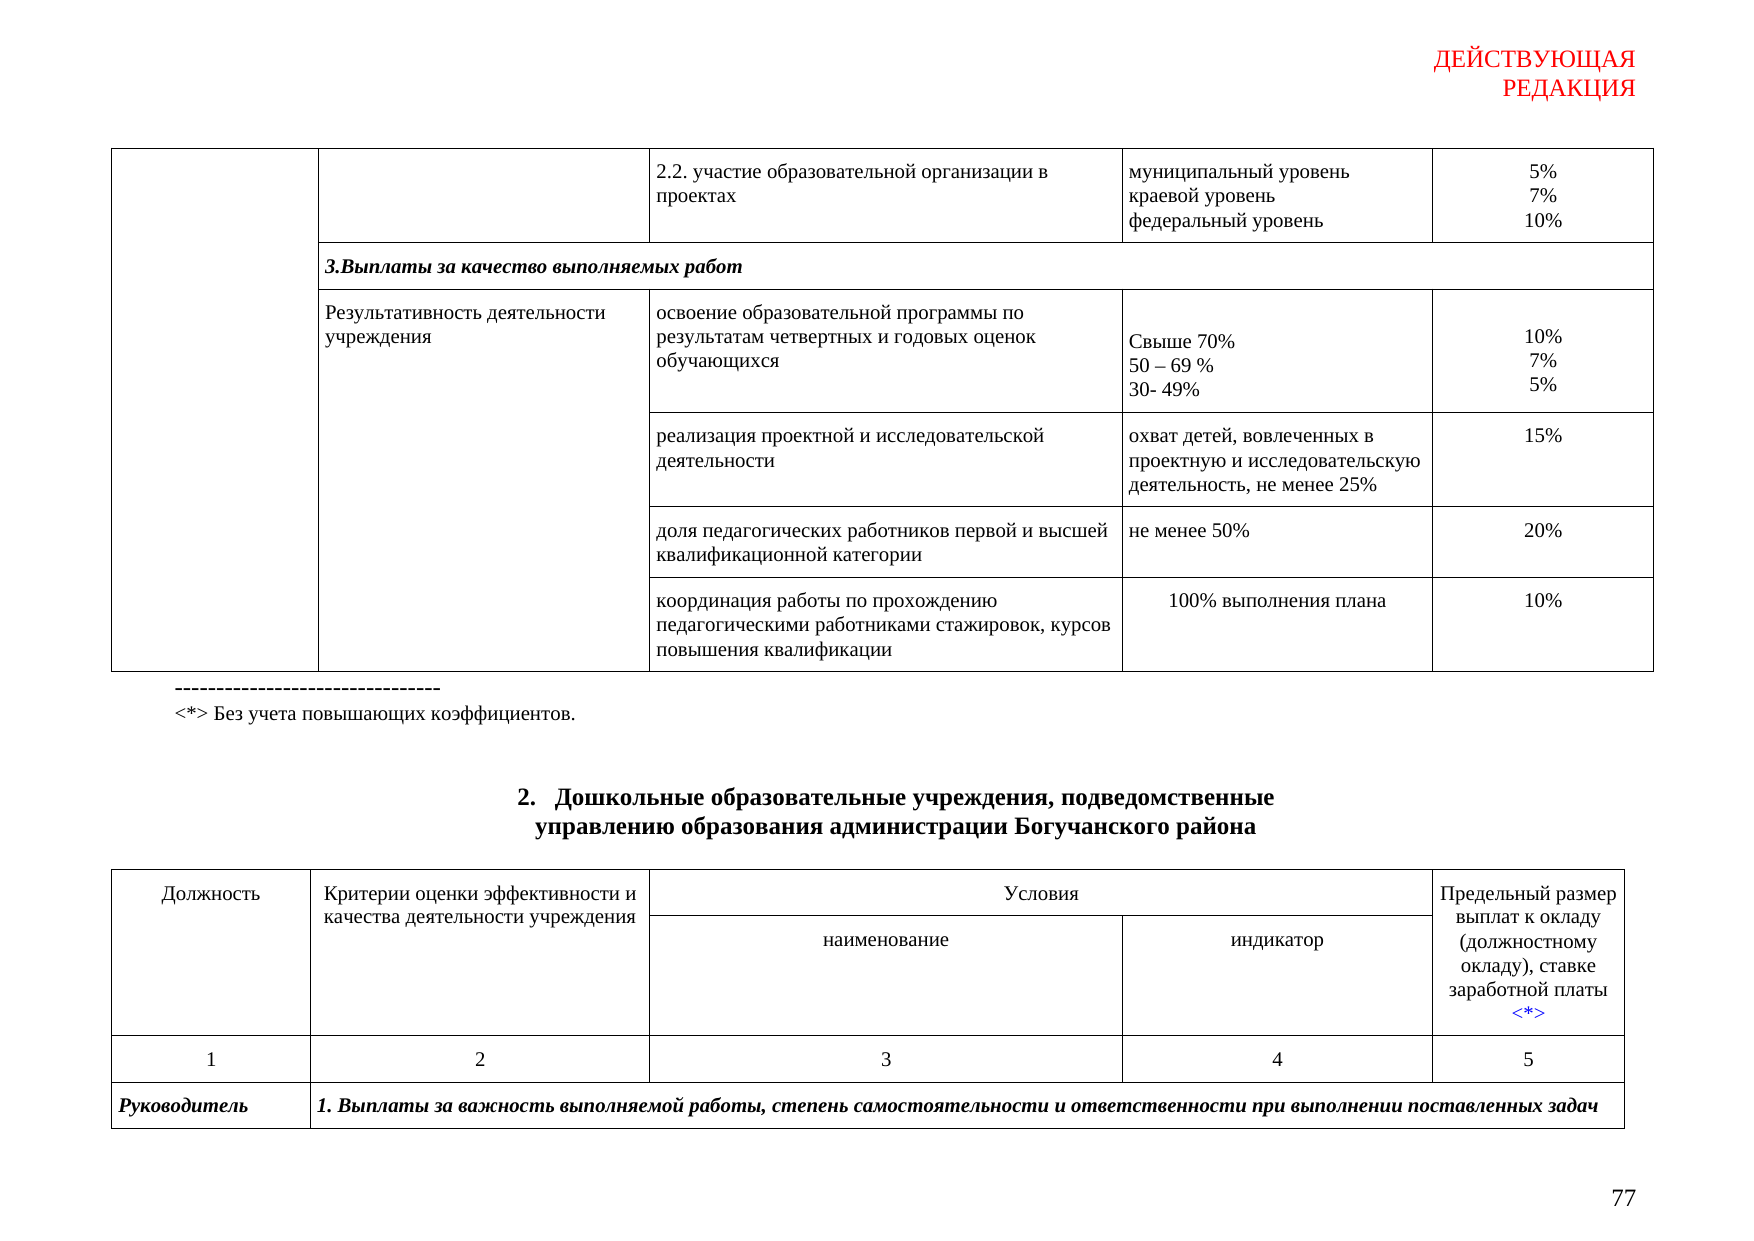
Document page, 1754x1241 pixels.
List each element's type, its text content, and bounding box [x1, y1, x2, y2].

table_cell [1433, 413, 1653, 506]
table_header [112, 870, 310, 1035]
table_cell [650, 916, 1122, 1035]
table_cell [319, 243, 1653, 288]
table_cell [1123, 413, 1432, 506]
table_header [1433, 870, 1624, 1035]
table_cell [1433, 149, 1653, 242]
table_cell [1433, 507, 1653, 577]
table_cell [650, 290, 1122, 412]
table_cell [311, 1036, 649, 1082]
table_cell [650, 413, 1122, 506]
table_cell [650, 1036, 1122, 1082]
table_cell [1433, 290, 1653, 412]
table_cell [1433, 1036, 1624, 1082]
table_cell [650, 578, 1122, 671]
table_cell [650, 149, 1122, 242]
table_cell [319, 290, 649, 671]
text управлению образования администрации Богучанского района [156, 811, 1636, 840]
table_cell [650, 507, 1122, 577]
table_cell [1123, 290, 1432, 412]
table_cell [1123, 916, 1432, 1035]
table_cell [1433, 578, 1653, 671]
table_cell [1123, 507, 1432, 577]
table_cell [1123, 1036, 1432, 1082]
list Дошкольные образовательные учреждения, подведомственные [156, 782, 1636, 811]
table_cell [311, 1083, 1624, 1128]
text -------------------------------- [118, 672, 1636, 701]
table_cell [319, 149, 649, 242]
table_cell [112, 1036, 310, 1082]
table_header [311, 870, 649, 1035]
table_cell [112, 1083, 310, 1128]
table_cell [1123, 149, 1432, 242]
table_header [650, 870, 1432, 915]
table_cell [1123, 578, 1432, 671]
text <*> Без учета повышающих коэффициентов. [118, 701, 1636, 725]
